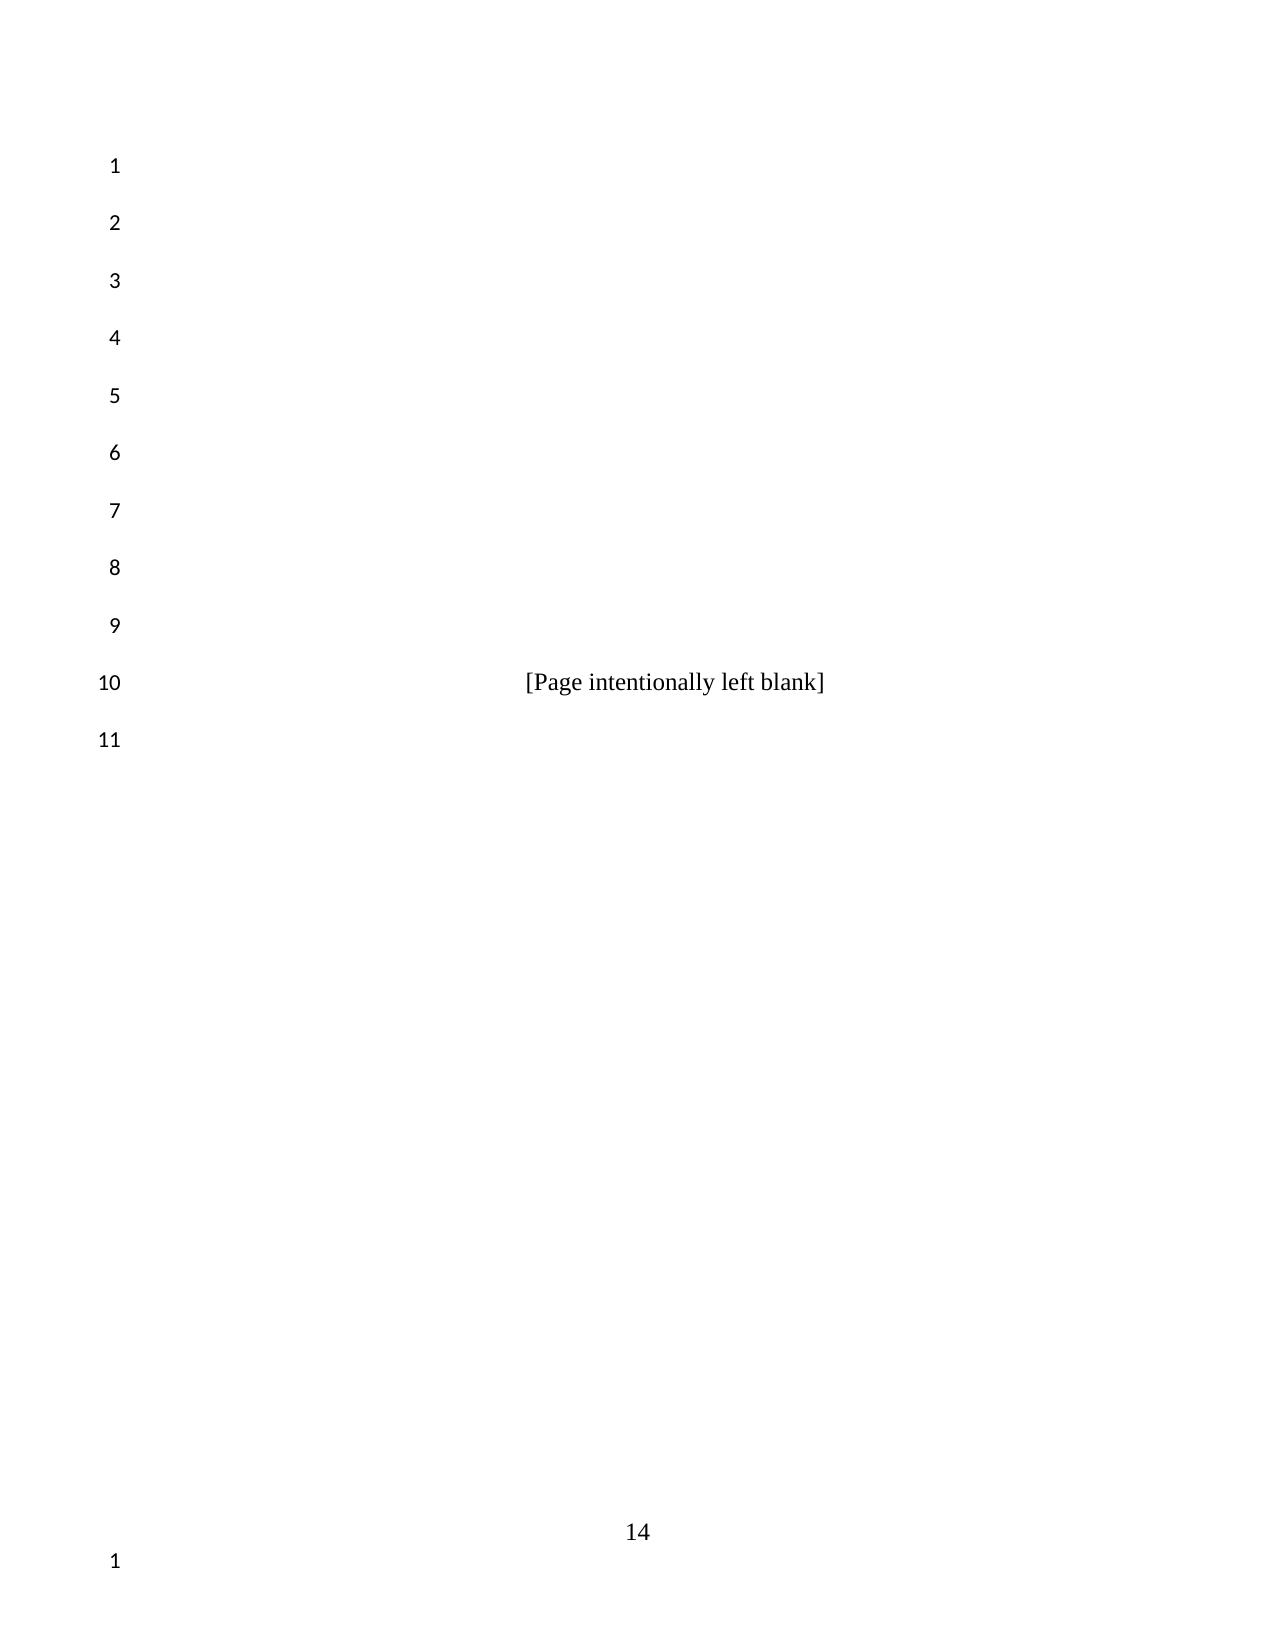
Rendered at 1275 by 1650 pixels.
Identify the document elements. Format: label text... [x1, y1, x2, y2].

text [Page intentionally left blank] [150, 667, 1125, 696]
